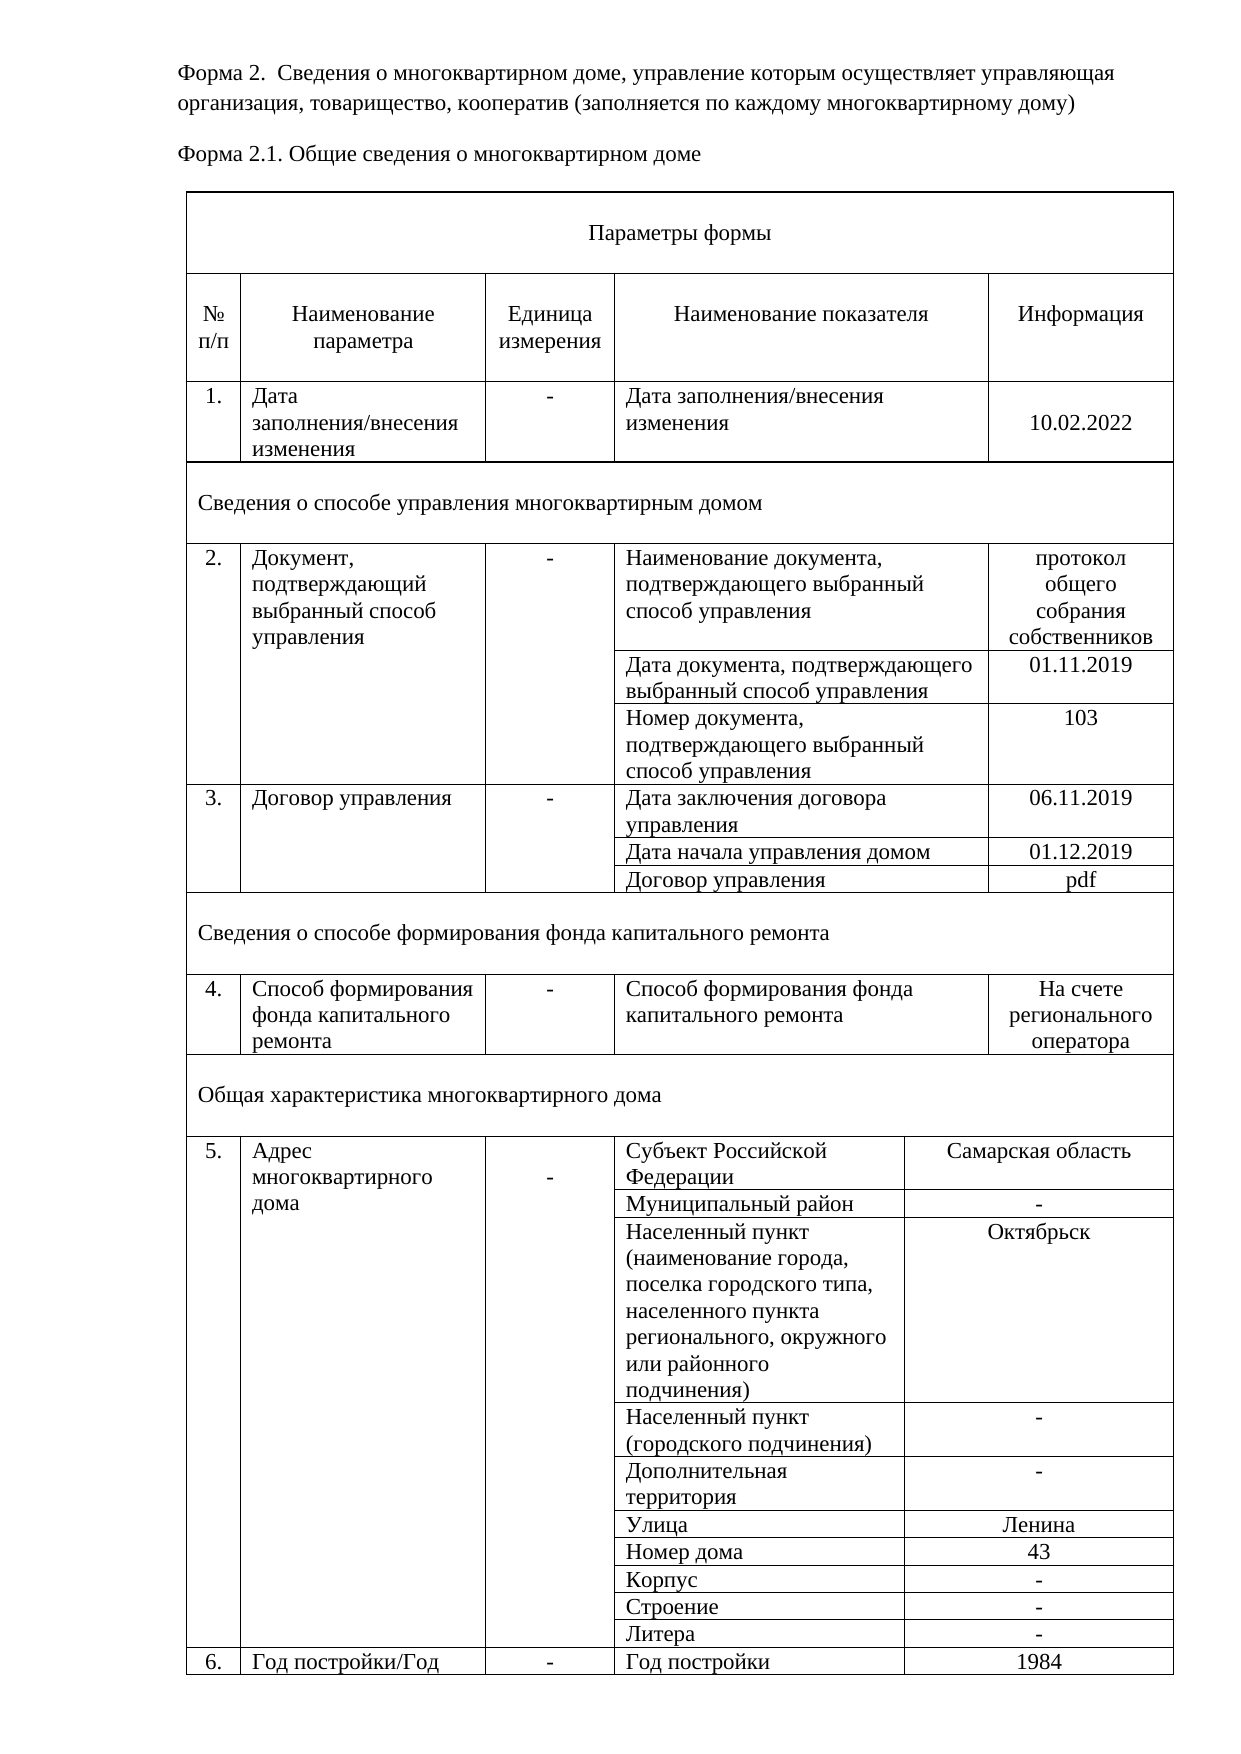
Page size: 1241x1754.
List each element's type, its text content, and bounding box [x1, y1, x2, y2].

table_cell 3. [187, 785, 240, 892]
table_header Параметры формы [187, 193, 1173, 273]
table_cell Субъект Российской Федерации [615, 1137, 904, 1189]
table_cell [241, 1648, 485, 1674]
table_cell - [486, 382, 614, 461]
table_cell 43 [905, 1538, 1173, 1564]
table_cell Строение [615, 1593, 904, 1619]
table_cell Муниципальный район [615, 1190, 904, 1217]
table_cell Договор управления [241, 785, 485, 892]
table_cell Документ, подтверждающий выбранный способ управления [241, 544, 485, 783]
table_cell 5. [187, 1137, 240, 1647]
table_cell Год постройки [615, 1648, 904, 1674]
table_cell Наименование параметра [241, 274, 485, 381]
table_cell - [905, 1593, 1173, 1619]
table_cell Сведения о способе управления многоквартирным домом [187, 463, 1173, 543]
table_cell Дата документа, подтверждающего выбранный способ управления [615, 651, 988, 703]
table_cell 01.12.2019 [989, 838, 1173, 864]
table_cell - [905, 1190, 1173, 1217]
table_cell 10.02.2022 [989, 382, 1173, 461]
table_cell Корпус [615, 1566, 904, 1592]
table_cell Общая характеристика многоквартирного дома [187, 1055, 1173, 1136]
table_cell - [486, 975, 614, 1054]
text Форма 2. Сведения о многоквартирном доме, управление которым осуществляет управляющая организация, товарищество, кооператив (заполняется по каждому многоквартирному дому) [177, 59, 1152, 116]
table_cell № п/п [187, 274, 240, 381]
table_cell Ленина [905, 1511, 1173, 1537]
table_cell - [905, 1566, 1173, 1592]
table_cell Дополнительная территория [615, 1457, 904, 1510]
table_cell Октябрьск [905, 1218, 1173, 1402]
table_cell 01.11.2019 [989, 651, 1173, 703]
table_cell Способ формирования фонда капитального ремонта [241, 975, 485, 1054]
table_cell 6. [187, 1648, 240, 1674]
table_cell - [486, 1137, 614, 1647]
table_cell 2. [187, 544, 240, 783]
table_cell pdf [989, 866, 1173, 892]
table_cell 1. [187, 382, 240, 461]
table_cell Дата заполнения/внесения изменения [241, 382, 485, 461]
table_cell Информация [989, 274, 1173, 381]
table_cell Способ формирования фонда капитального ремонта [615, 975, 988, 1054]
table_cell Наименование документа, подтверждающего выбранный способ управления [615, 544, 988, 649]
table_cell Дата заключения договора управления [615, 785, 988, 837]
table_cell Номер дома [615, 1538, 904, 1564]
table_cell Адрес многоквартирного дома [241, 1137, 485, 1647]
table_cell 06.11.2019 [989, 785, 1173, 837]
table_cell Сведения о способе формирования фонда капитального ремонта [187, 893, 1173, 974]
table_cell Улица [615, 1511, 904, 1537]
table_cell Населенный пункт (наименование города, поселка городского типа, населенного пункта регионального, окружного или районного подчинения) [615, 1218, 904, 1402]
table_cell Наименование показателя [615, 274, 988, 381]
table_cell 4. [187, 975, 240, 1054]
table_cell Литера [615, 1620, 904, 1647]
table_cell На счете регионального оператора [989, 975, 1173, 1054]
table_cell Номер документа, подтверждающего выбранный способ управления [615, 704, 988, 783]
table_cell протокол общего собрания собственников [989, 544, 1173, 649]
table_cell - [905, 1620, 1173, 1647]
table_cell - [486, 544, 614, 783]
table_cell Договор управления [615, 866, 988, 892]
table_cell Самарская область [905, 1137, 1173, 1189]
table_cell Дата заполнения/внесения изменения [615, 382, 988, 461]
text Форма 2.1. Общие сведения о многоквартирном доме [177, 140, 1152, 167]
table_cell - [905, 1457, 1173, 1510]
table_cell 103 [989, 704, 1173, 783]
table_cell 1984 [905, 1648, 1173, 1674]
table_cell - [486, 1648, 614, 1674]
table_cell Единица измерения [486, 274, 614, 381]
table_cell Дата начала управления домом [615, 838, 988, 864]
table_cell - [905, 1403, 1173, 1456]
table_cell Населенный пункт (городского подчинения) [615, 1403, 904, 1456]
table_cell - [486, 785, 614, 892]
